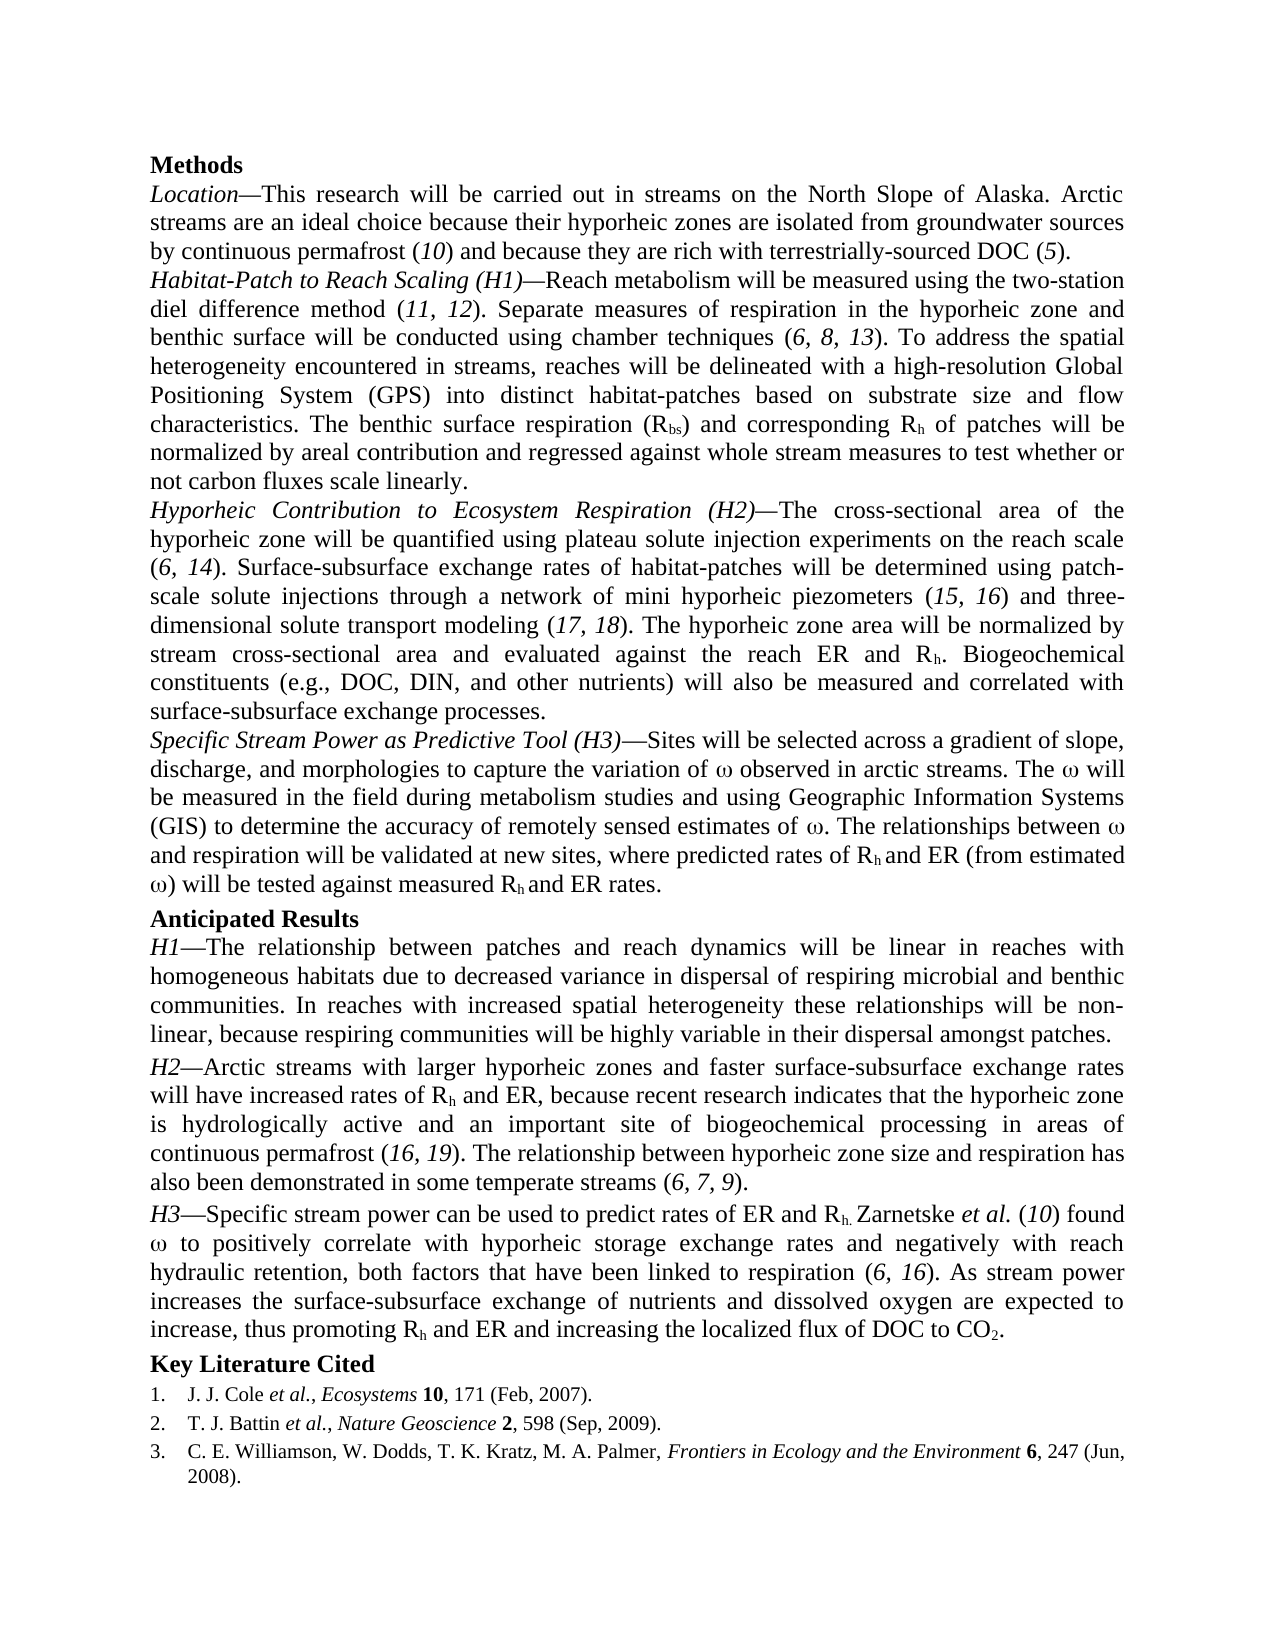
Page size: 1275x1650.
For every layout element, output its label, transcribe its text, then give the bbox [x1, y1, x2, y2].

text Methods [150, 150, 1125, 179]
text 2. T. J. Battin et al., Nature Geoscience 2, 598 (Sep, 2009). [150, 1411, 1125, 1435]
text 1. J. J. Cole et al., Ecosystems 10, 171 (Feb, 2007). [150, 1378, 1125, 1407]
text Location—This research will be carried out in streams on the North Slope of Alaska. Arctic streams are an ideal choice because their hyporheic zones are isolated from groundwater sources by continuous permafrost (10) and because they are rich with terrestrially-sourced DOC (5). [150, 179, 1125, 265]
text H2—Arctic streams with larger hyporheic zones and faster surface-subsurface exchange rates will have increased rates of Rh and ER, because recent research indicates that the hyporheic zone is hydrologically active and an important site of biogeochemical processing in areas of continuous permafrost (16, 19). The relationship between hyporheic zone size and respiration has also been demonstrated in some temperate streams (6, 7, 9). [150, 1052, 1125, 1195]
text Habitat-Patch to Reach Scaling (H1)—Reach metabolism will be measured using the two-station diel difference method (11, 12). Separate measures of respiration in the hyporheic zone and benthic surface will be conducted using chamber techniques (6, 8, 13). To address the spatial heterogeneity encountered in streams, reaches will be delineated with a high-resolution Global Positioning System (GPS) into distinct habitat-patches based on substrate size and flow characteristics. The benthic surface respiration (Rbs) and corresponding Rh of patches will be normalized by areal contribution and regressed against whole stream measures to test whether or not carbon fluxes scale linearly. [150, 265, 1125, 495]
text H1—The relationship between patches and reach dynamics will be linear in reaches with homogeneous habitats due to decreased variance in dispersal of respiring microbial and benthic communities. In reaches with increased spatial heterogeneity these relationships will be non-linear, because respiring communities will be highly variable in their dispersal amongst patches. [150, 932, 1125, 1047]
text Hyporheic Contribution to Ecosystem Respiration (H2)—The cross-sectional area of the hyporheic zone will be quantified using plateau solute injection experiments on the reach scale (6, 14). Surface-subsurface exchange rates of habitat-patches will be determined using patch-scale solute injections through a network of mini hyporheic piezometers (15, 16) and three-dimensional solute transport modeling (17, 18). The hyporheic zone area will be normalized by stream cross-sectional area and evaluated against the reach ER and Rh. Biogeochemical constituents (e.g., DOC, DIN, and other nutrients) will also be measured and correlated with surface-subsurface exchange processes. [150, 495, 1125, 725]
text Specific Stream Power as Predictive Tool (H3)—Sites will be selected across a gradient of slope, discharge, and morphologies to capture the variation of observed in arctic streams. The will be measured in the field during metabolism studies and using Geographic Information Systems (GIS) to determine the accuracy of remotely sensed estimates of . The relationships between and respiration will be validated at new sites, where predicted rates of Rh and ER (from estimated ) will be tested against measured Rh and ER rates. [150, 725, 1125, 897]
text H3—Specific stream power can be used to predict rates of ER and Rh. Zarnetske et al. (10) found to positively correlate with hyporheic storage exchange rates and negatively with reach hydraulic retention, both factors that have been linked to respiration (6, 16). As stream power increases the surface-subsurface exchange of nutrients and dissolved oxygen are expected to increase, thus promoting Rh and ER and increasing the localized flux of DOC to CO2. [150, 1199, 1125, 1343]
text Anticipated Results [150, 904, 1125, 932]
text Key Literature Cited [150, 1349, 1125, 1378]
text 3. C. E. Williamson, W. Dodds, T. K. Kratz, M. A. Palmer, Frontiers in Ecology and the Environment 6, 247 (Jun, 2008). [150, 1439, 1125, 1488]
